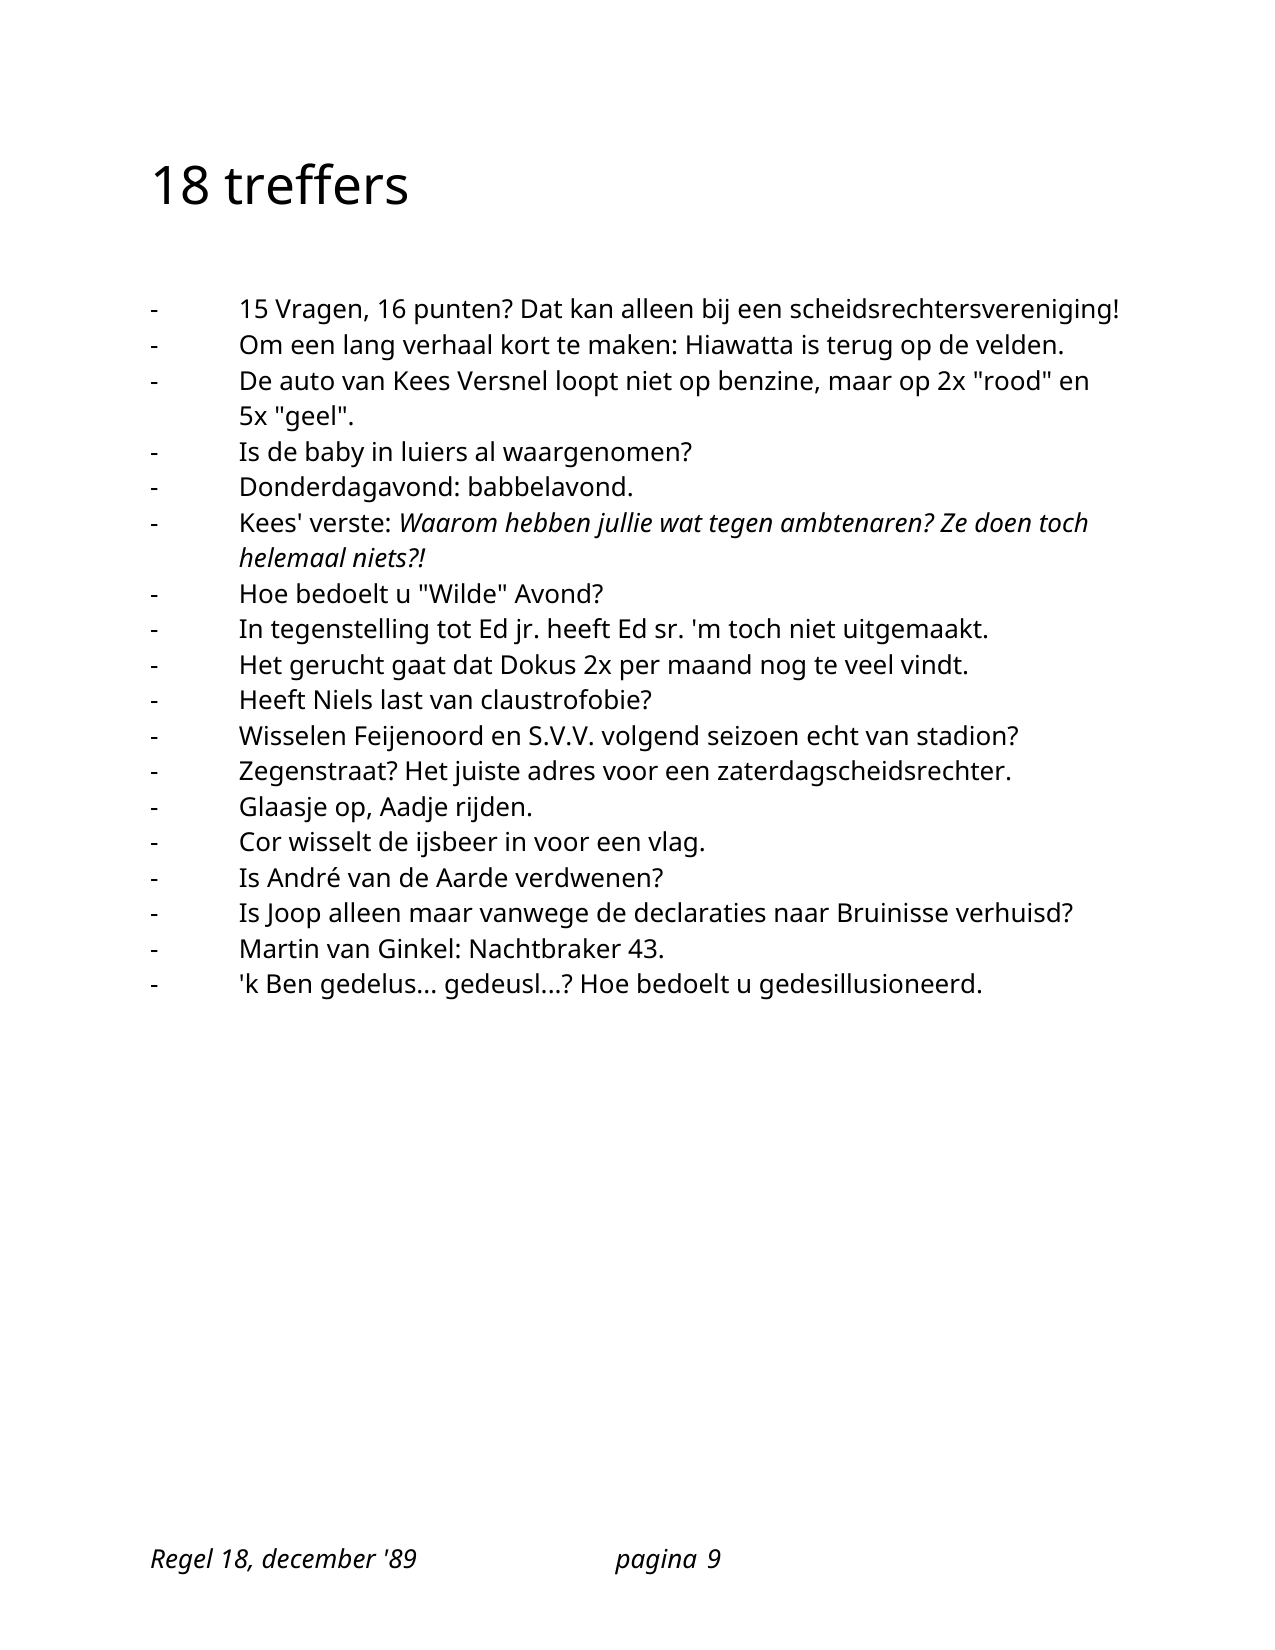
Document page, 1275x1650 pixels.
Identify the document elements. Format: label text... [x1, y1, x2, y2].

text - Heeft Niels last van claustrofobie? [150, 682, 1125, 717]
text - 'k Ben gedelus... gedeusl...? Hoe bedoelt u gedesillusioneerd. [150, 966, 1125, 1001]
text - Glaasje op, Aadje rijden. [150, 788, 1125, 824]
text - Kees' verste: Waarom hebben jullie wat tegen ambtenaren? Ze doen toch helemaal niets?! [150, 504, 1125, 575]
text - Zegenstraat? Het juiste adres voor een zaterdagscheidsrechter. [150, 753, 1125, 788]
text - Het gerucht gaat dat Dokus 2x per maand nog te veel vindt. [150, 646, 1125, 682]
text - Wisselen Feijenoord en S.V.V. volgend seizoen echt van stadion? [150, 717, 1125, 753]
text 18 treffers [150, 148, 1125, 220]
text - De auto van Kees Versnel loopt niet op benzine, maar op 2x "rood" en 5x "geel". [150, 362, 1125, 433]
text - Donderdagavond: babbelavond. [150, 469, 1125, 504]
text - Is de baby in luiers al waargenomen? [150, 433, 1125, 469]
text - Is Joop alleen maar vanwege de declaraties naar Bruinisse verhuisd? [150, 895, 1125, 930]
text - 15 Vragen, 16 punten? Dat kan alleen bij een scheidsrechtersvereniging! [150, 291, 1125, 327]
text - Is André van de Aarde verdwenen? [150, 859, 1125, 895]
text - Cor wisselt de ijsbeer in voor een vlag. [150, 824, 1125, 859]
text - In tegenstelling tot Ed jr. heeft Ed sr. 'm toch niet uitgemaakt. [150, 611, 1125, 646]
text - Martin van Ginkel: Nachtbraker 43. [150, 930, 1125, 966]
text - Hoe bedoelt u "Wilde" Avond? [150, 575, 1125, 611]
text - Om een lang verhaal kort te maken: Hiawatta is terug op de velden. [150, 327, 1125, 362]
